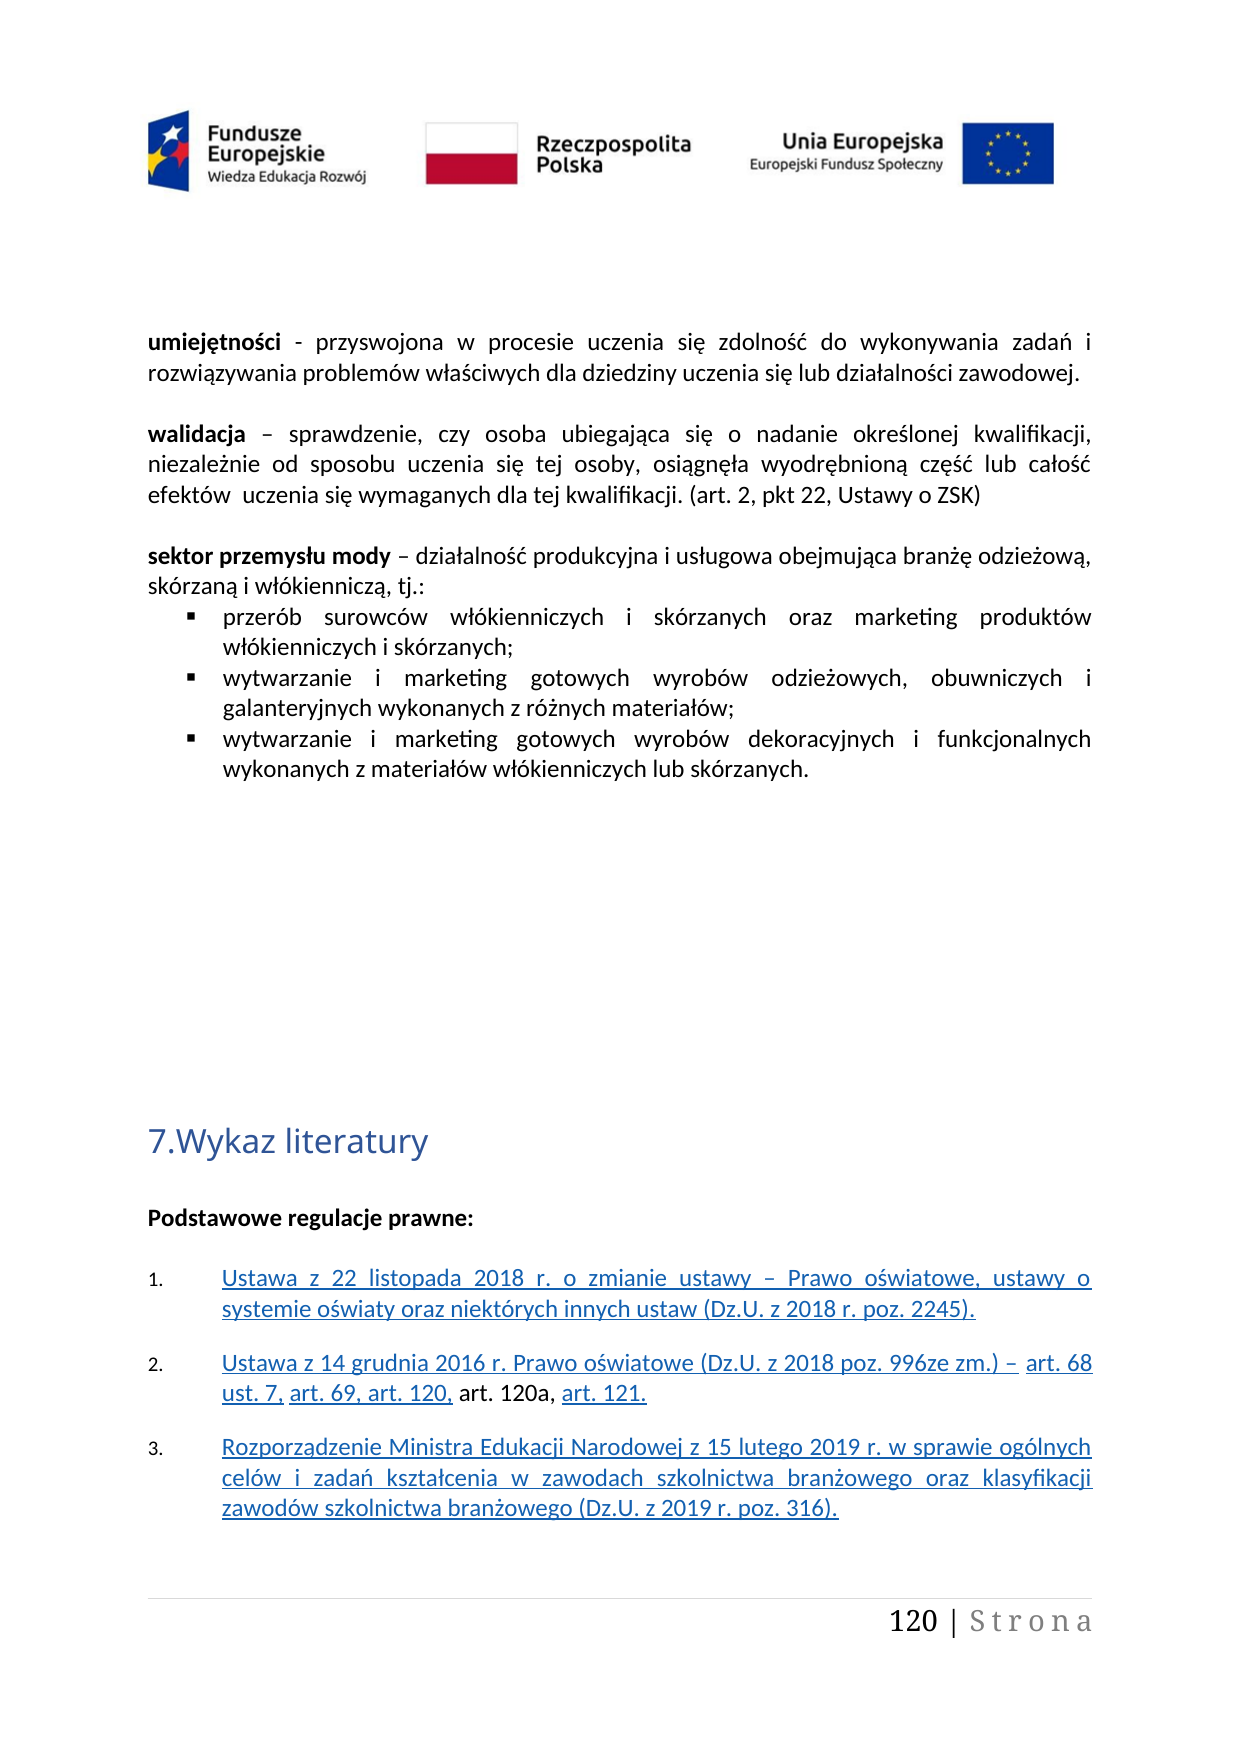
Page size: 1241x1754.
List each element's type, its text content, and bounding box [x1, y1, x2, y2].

text sektor przemysłu mody – działalność produkcyjna i usługowa obejmująca branżę odzieżową, skórzaną i włókienniczą, tj.: [148, 540, 1092, 601]
list Rozporządzenie Ministra Edukacji Narodowej z 15 lutego 2019 r. w sprawie ogólnych celów i zadań kształcenia w zawodach szkolnictwa branżowego oraz klasyfikacji zawodów szkolnictwa branżowego (Dz.U. z 2019 r. poz. 316). [148, 1431, 1092, 1523]
picture [128, 90, 1074, 212]
list Ustawa z 22 listopada 2018 r. o zmianie ustawy – Prawo oświatowe, ustawy o systemie oświaty oraz niektórych innych ustaw (Dz.U. z 2018 r. poz. 2245). [148, 1262, 1092, 1323]
subtitle 7.Wykaz literatury [148, 1117, 1092, 1163]
list Ustawa z 14 grudnia 2016 r. Prawo oświatowe (Dz.U. z 2018 poz. 996ze zm.) – art. 68 ust. 7, art. 69, art. 120, art. 120a, art. 121. [148, 1347, 1092, 1408]
text Podstawowe regulacje prawne: [148, 1202, 1092, 1233]
list przerób surowców włókienniczych i skórzanych oraz marketing produktów włókienniczych i skórzanych; [185, 601, 1092, 662]
list wytwarzanie i marketing gotowych wyrobów odzieżowych, obuwniczych i galanteryjnych wykonanych z różnych materiałów; [185, 662, 1092, 723]
list wytwarzanie i marketing gotowych wyrobów dekoracyjnych i funkcjonalnych wykonanych z materiałów włókienniczych lub skórzanych. [185, 723, 1092, 784]
text umiejętności - przyswojona w procesie uczenia się zdolność do wykonywania zadań i rozwiązywania problemów właściwych dla dziedziny uczenia się lub działalności zawodowej. [148, 326, 1092, 387]
text walidacja – sprawdzenie, czy osoba ubiegająca się o nadanie określonej kwalifikacji, niezależnie od sposobu uczenia się tej osoby, osiągnęła wyodrębnioną część lub całość efektów uczenia się wymaganych dla tej kwalifikacji. (art. 2, pkt 22, Ustawy o ZSK) [148, 418, 1092, 509]
